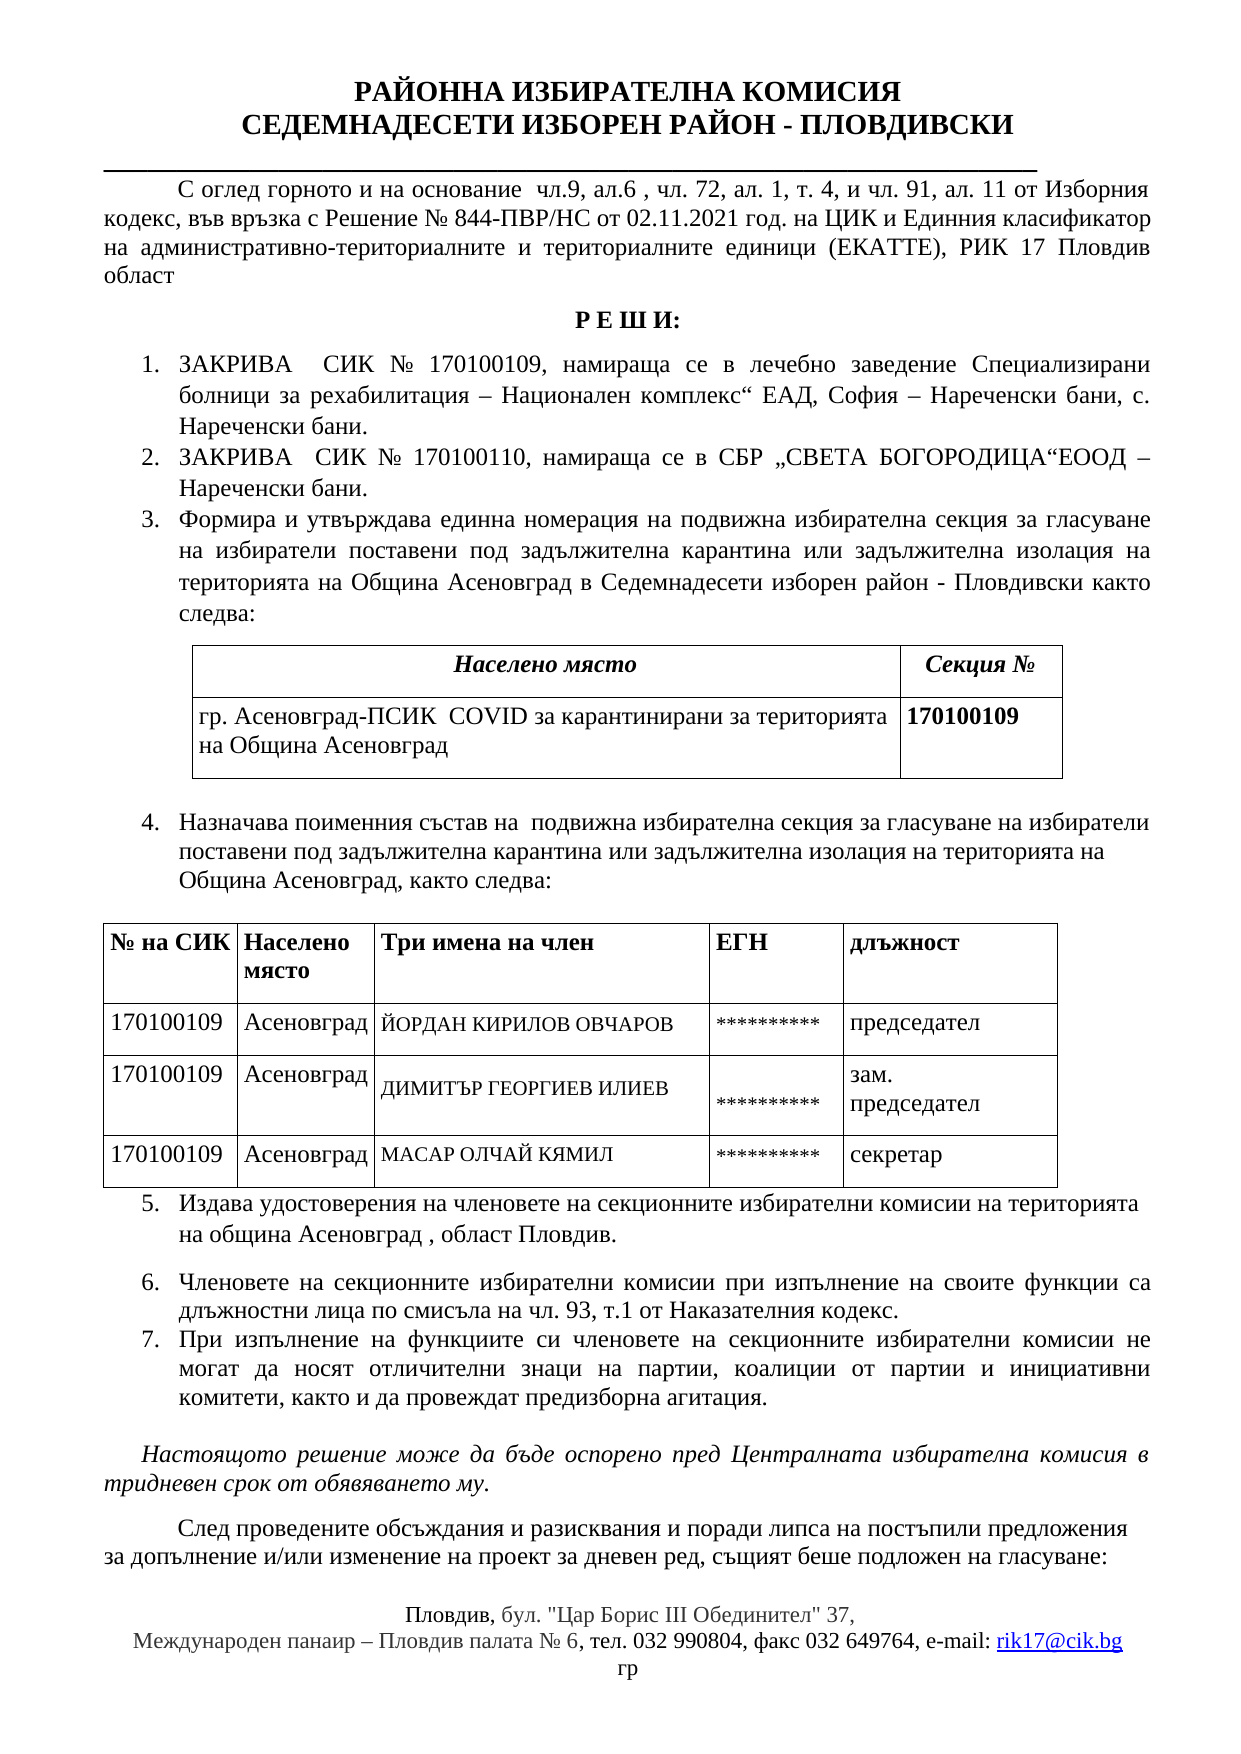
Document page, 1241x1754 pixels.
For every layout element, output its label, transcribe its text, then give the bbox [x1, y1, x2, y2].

table_cell Асеновград [238, 1056, 374, 1135]
table_header Населено място [193, 646, 900, 697]
text Настоящото решение може да бъде оспорено пред Централната избирателна комисия в тридневен срок от обявяването му. [103, 1439, 1152, 1497]
list Членовете на секционните избирателни комисии при изпълнение на своите функции са длъжностни лица по смисъла на чл. 93, т.1 от Наказателния кодекс. [141, 1267, 1152, 1324]
list Издава удостоверения на членовете на секционните избирателни комисии на територията на община Асеновград , област Пловдив. [141, 1188, 1152, 1248]
table_cell секретар [844, 1136, 1057, 1187]
table_cell ДИМИТЪР ГЕОРГИЕВ ИЛИЕВ [375, 1056, 709, 1135]
list Назначава поименния състав на подвижна избирателна секция за гласуване на избиратели поставени под задължителна карантина или задължителна изолация на територията на Община Асеновград, както следва: [141, 807, 1152, 893]
list ЗАКРИВА СИК № 170100110, намираща се в СБР „СВЕТА БОГОРОДИЦА“ЕООД – Нареченски бани. [141, 442, 1152, 502]
table_cell Асеновград [238, 1004, 374, 1055]
table_cell ********** [710, 1056, 843, 1135]
table_cell 170100109 [104, 1056, 237, 1135]
table_cell МАСАР ОЛЧАЙ КЯМИЛ [375, 1136, 709, 1187]
table_header длъжност [844, 924, 1057, 1003]
text С оглед горното и на основание чл.9, ал.6 , чл. 72, ал. 1, т. 4, и чл. 91, ал. 11 от Изборния кодекс, във връзка с Решение № 844-ПВР/НС от 02.11.2021 год. на ЦИК и Единния класификатор на административно-териториалните и териториалните единици (ЕКАТТЕ), РИК 17 Пловдив област [103, 174, 1152, 289]
table_header Населено място [238, 924, 374, 1003]
text Р Е Ш И: [103, 305, 1152, 334]
list ЗАКРИВА СИК № 170100109, намираща се в лечебно заведение Специализирани болници за рехабилитация – Национален комплекс“ ЕАД, София – Нареченски бани, с. Нареченски бани. [141, 349, 1152, 440]
table_cell председател [844, 1004, 1057, 1055]
table_cell ********** [710, 1004, 843, 1055]
list При изпълнение на функциите си членовете на секционните избирателни комисии не могат да носят отличителни знаци на партии, коалиции от партии и инициативни комитети, както и да провеждат предизборна агитация. [141, 1324, 1152, 1410]
table_cell ЙОРДАН КИРИЛОВ ОВЧАРОВ [375, 1004, 709, 1055]
table_header № на СИК [104, 924, 237, 1003]
table_cell 170100109 [901, 698, 1062, 777]
table_header Три имена на член [375, 924, 709, 1003]
list Формира и утвърждава единна номерация на подвижна избирателна секция за гласуване на избиратели поставени под задължителна карантина или задължителна изолация на територията на Община Асеновград в Седемнадесети изборен район - Пловдивски както следва: [141, 504, 1152, 626]
table_cell ********** [710, 1136, 843, 1187]
table_cell Асеновград [238, 1136, 374, 1187]
table_cell гр. Асеновград-ПСИК COVID за карантинирани за територията на Община Асеновград [193, 698, 900, 777]
table_header ЕГН [710, 924, 843, 1003]
table_cell 170100109 [104, 1004, 237, 1055]
table_cell 170100109 [104, 1136, 237, 1187]
text След проведените обсъждания и разисквания и поради липса на постъпили предложения за допълнение и/или изменение на проект за дневен ред, същият беше подложен на гласуване: [103, 1513, 1152, 1570]
table_header Секция № [901, 646, 1062, 697]
table_cell зам. председател [844, 1056, 1057, 1135]
